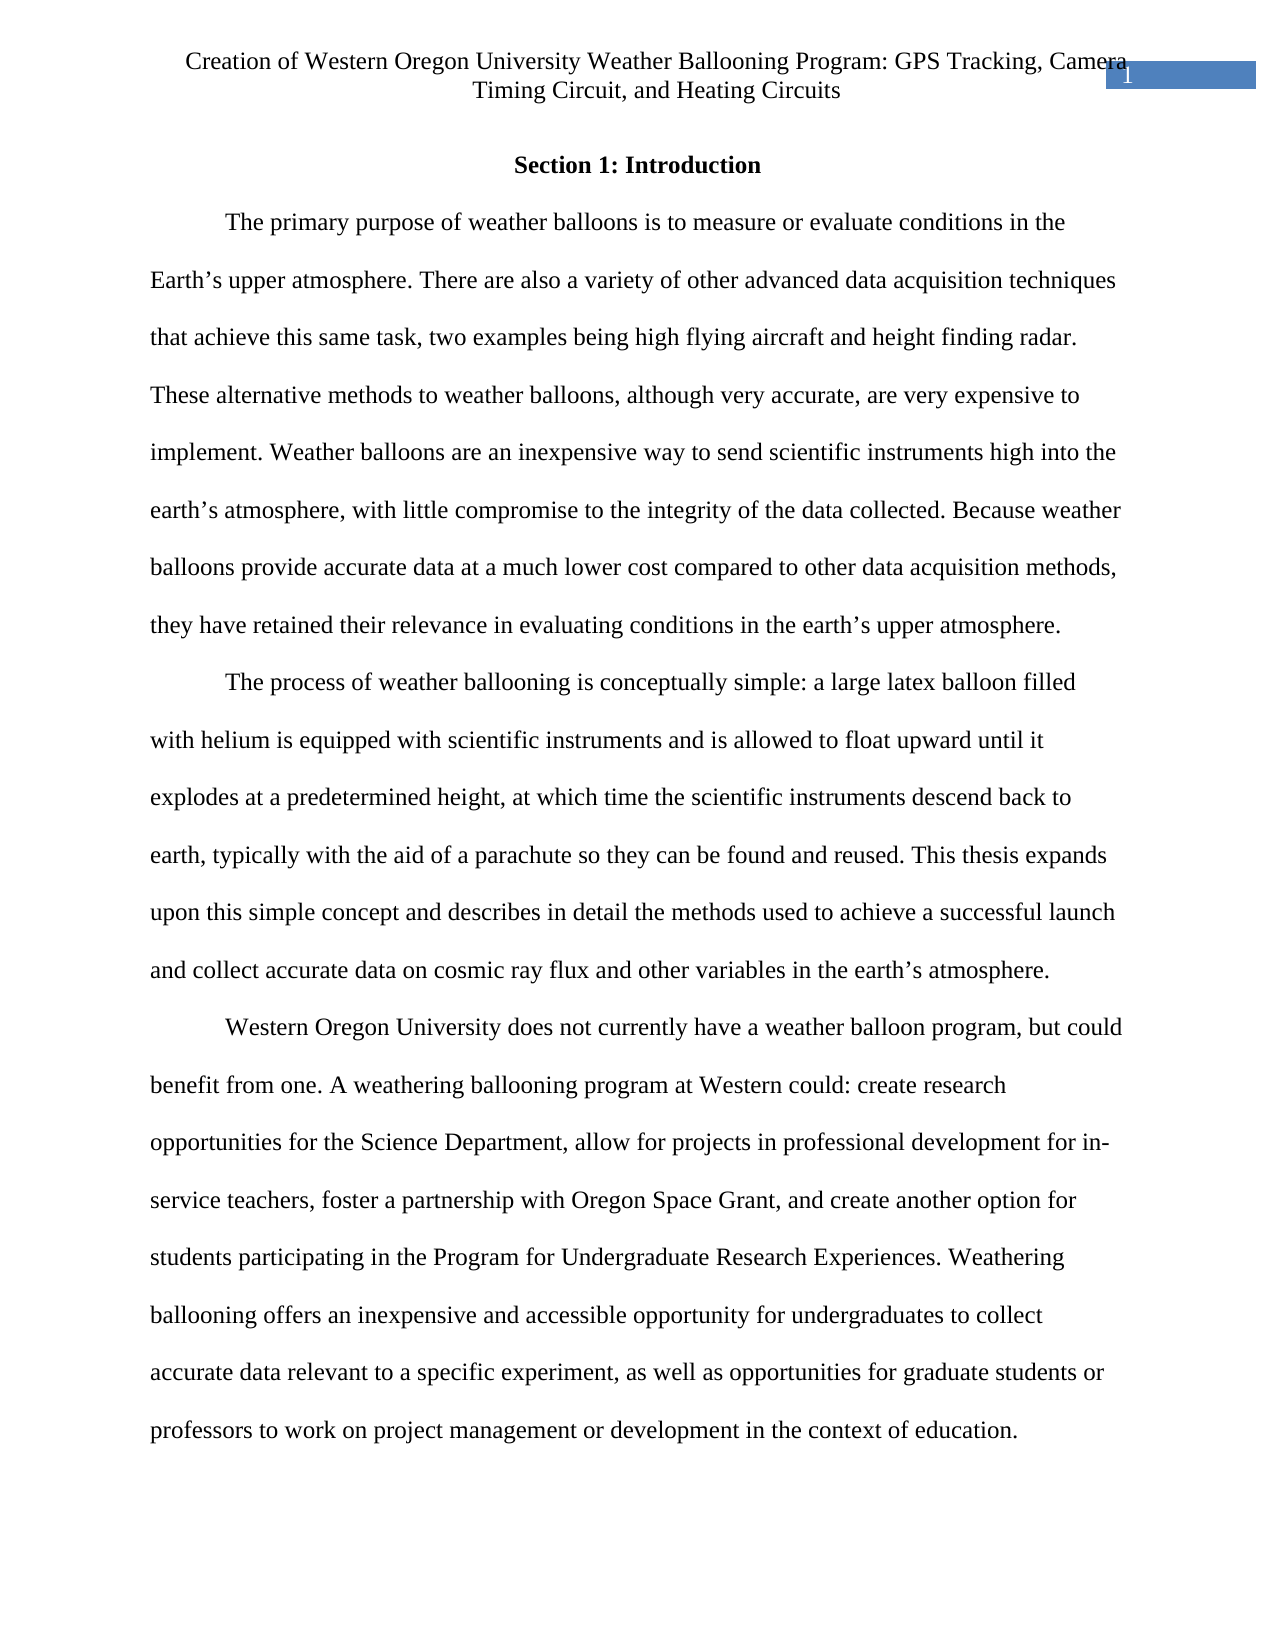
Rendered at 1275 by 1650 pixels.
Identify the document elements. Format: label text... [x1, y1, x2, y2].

text The process of weather ballooning is conceptually simple: a large latex balloon filled with helium is equipped with scientific instruments and is allowed to float upward until it explodes at a predetermined height, at which time the scientific instruments descend back to earth, typically with the aid of a parachute so they can be found and reused. This thesis expands upon this simple concept and describes in detail the methods used to achieve a successful launch and collect accurate data on cosmic ray flux and other variables in the earth’s atmosphere. [150, 667, 1125, 984]
text The primary purpose of weather balloons is to measure or evaluate conditions in the Earth’s upper atmosphere. There are also a variety of other advanced data acquisition techniques that achieve this same task, two examples being high flying aircraft and height finding radar. These alternative methods to weather balloons, although very accurate, are very expensive to implement. Weather balloons are an inexpensive way to send scientific instruments high into the earth’s atmosphere, with little compromise to the integrity of the data collected. Because weather balloons provide accurate data at a much lower cost compared to other data acquisition methods, they have retained their relevance in evaluating conditions in the earth’s upper atmosphere. [150, 207, 1125, 639]
text Section 1: Introduction [150, 150, 1125, 179]
text Western Oregon University does not currently have a weather balloon program, but could benefit from one. A weathering ballooning program at Western could: create research opportunities for the Science Department, allow for projects in professional development for in-service teachers, foster a partnership with Oregon Space Grant, and create another option for students participating in the Program for Undergraduate Research Experiences. Weathering ballooning offers an inexpensive and accessible opportunity for undergraduates to collect accurate data relevant to a specific experiment, as well as opportunities for graduate students or professors to work on project management or development in the context of education. [150, 1012, 1125, 1444]
